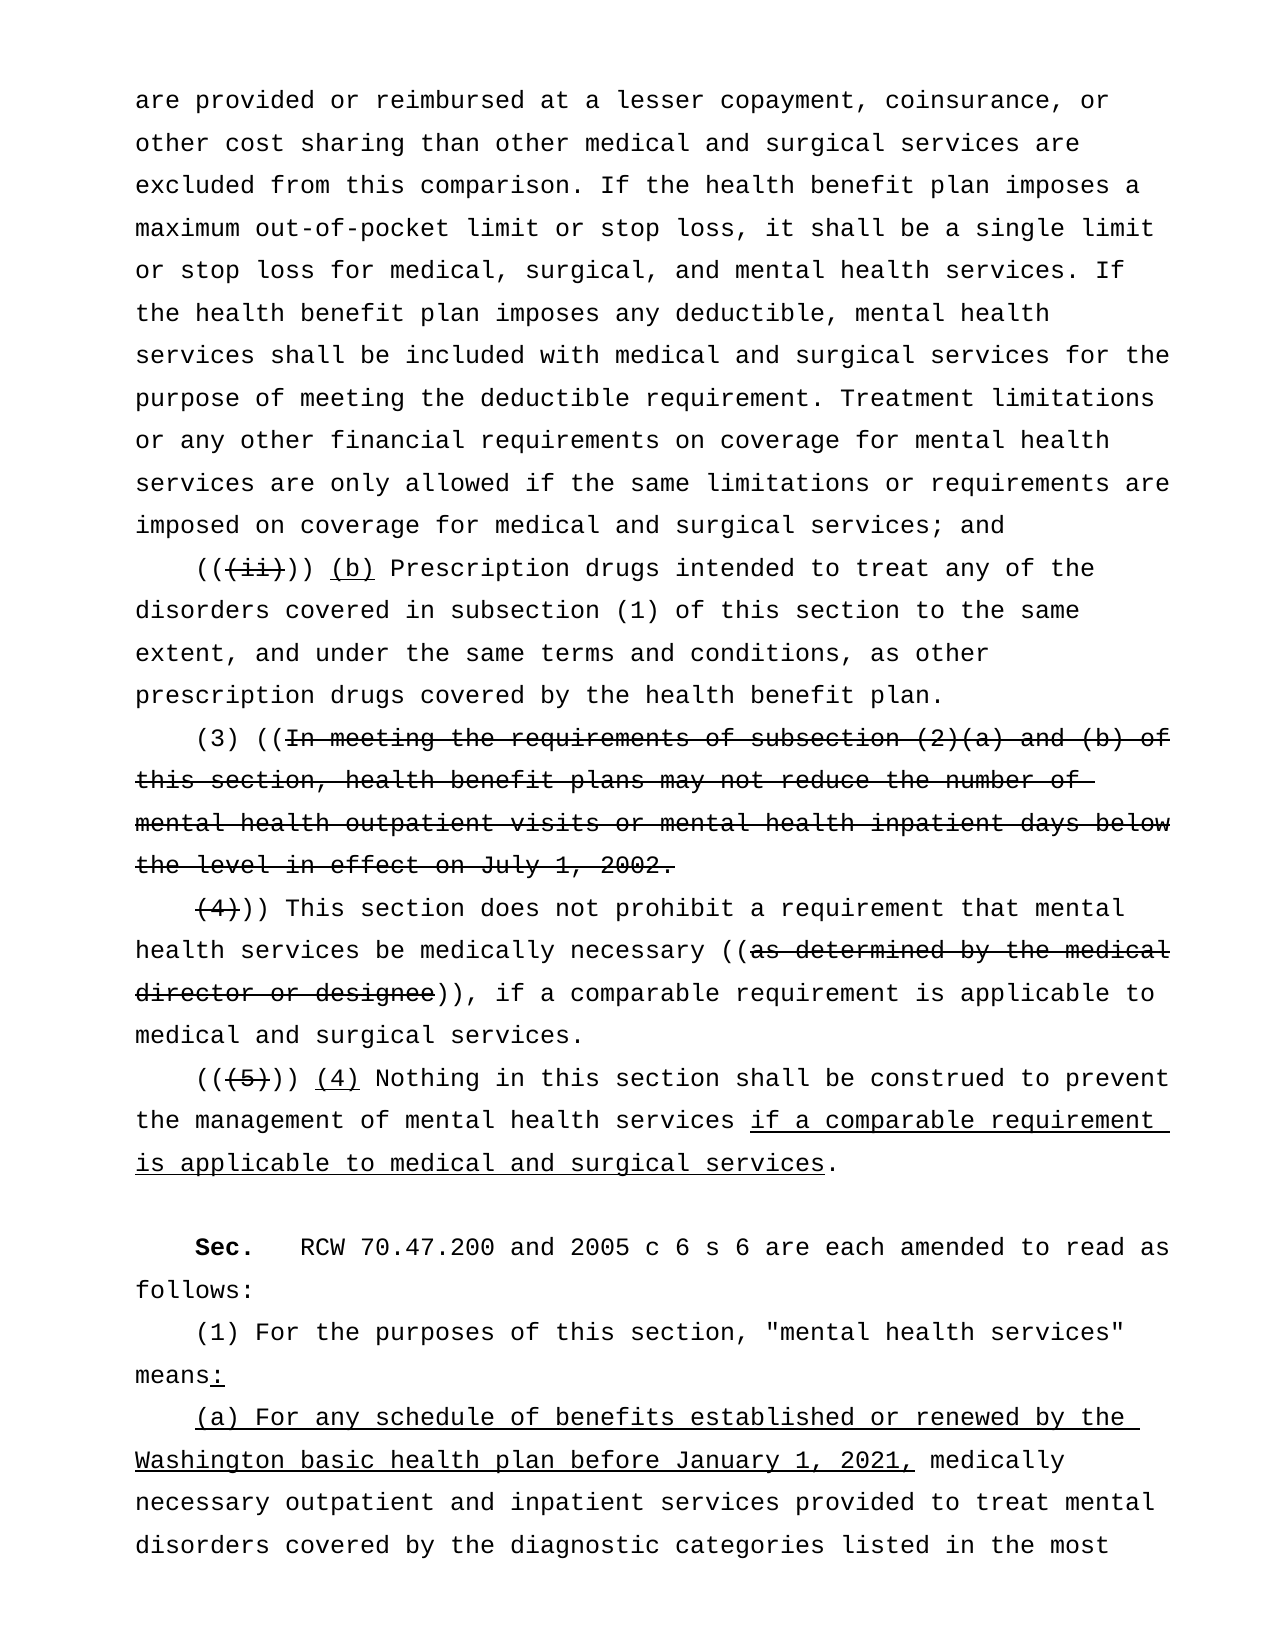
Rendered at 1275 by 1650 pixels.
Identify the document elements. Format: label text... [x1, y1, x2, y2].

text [135, 75, 1170, 542]
text (4))) This section does not prohibit a requirement that mental health services be medically necessary ((as determined by the medical director or designee)), if a comparable requirement is applicable to medical and surgical services. [135, 882, 1170, 1052]
text (3) ((In meeting the requirements of subsection (2)(a) and (b) of this section, health benefit plans may not reduce the number of mental health outpatient visits or mental health inpatient days below the level in effect on July 1, 2002. [135, 826, 1170, 882]
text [135, 1392, 1170, 1562]
text (1) For the purposes of this section, "mental health services" means: [135, 1307, 1170, 1392]
text (((ii))) (b) Prescription drugs intended to treat any of the disorders covered in subsection (1) of this section to the same extent, and under the same terms and conditions, as other prescription drugs covered by the health benefit plan. [135, 542, 1170, 712]
text (((5))) (4) Nothing in this section shall be construed to prevent the management of mental health services if a comparable requirement is applicable to medical and surgical services. [135, 1052, 1170, 1180]
text Sec. RCW 70.47.200 and 2005 c 6 s 6 are each amended to read as follows: [135, 1222, 1170, 1307]
text (3) ((In meeting the requirements of subsection (2)(a) and (b) of this section, health benefit plans may not reduce the number of mental health outpatient visits or mental health inpatient days below the level in effect on July 1, 2002. [135, 712, 1170, 824]
